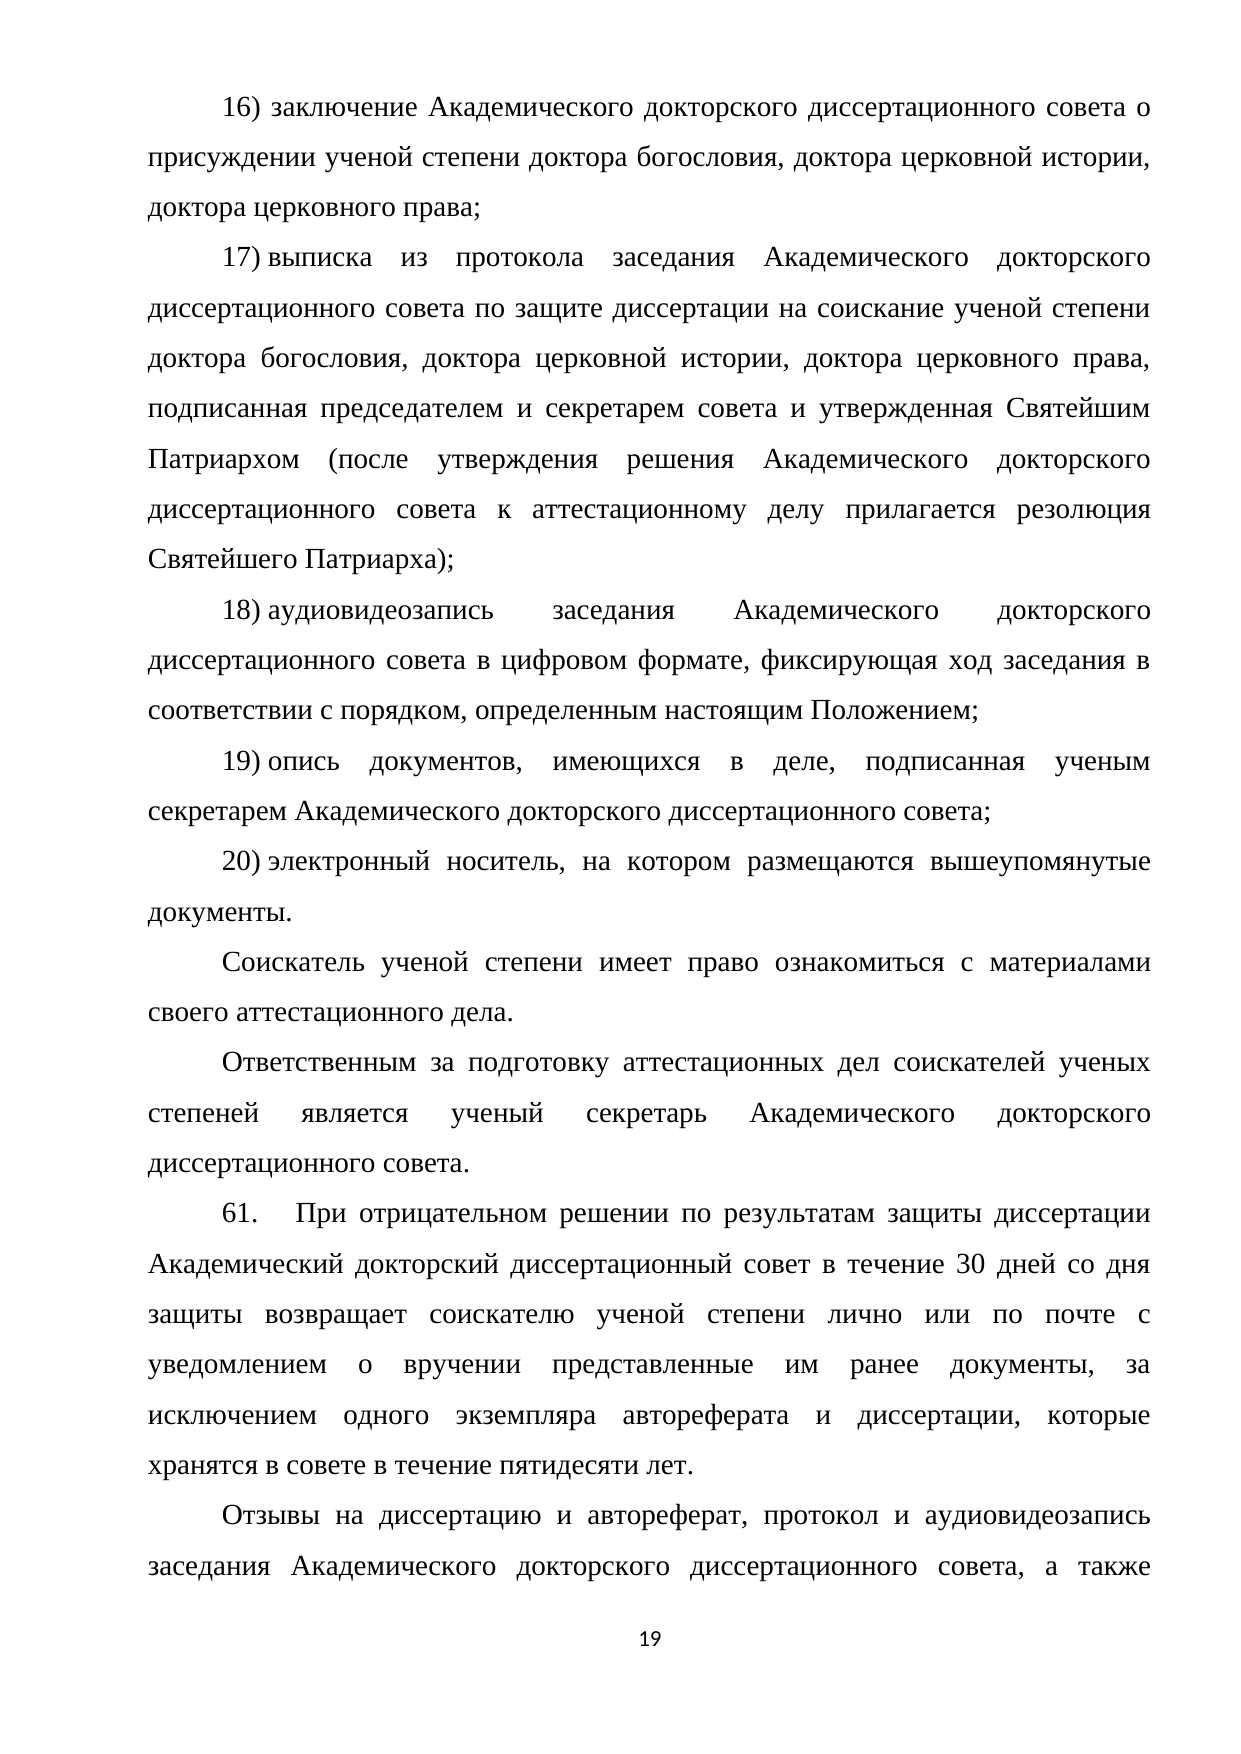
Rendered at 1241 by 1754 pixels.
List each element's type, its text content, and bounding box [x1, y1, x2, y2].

text Соискатель ученой степени имеет право ознакомиться с материалами своего аттестационного дела. [148, 944, 1152, 1028]
text 18) аудиовидеозапись заседания Академического докторского диссертационного совета в цифровом формате, фиксирующая ход заседания в соответствии с порядком, определенным настоящим Положением; [148, 592, 1152, 726]
text 17) выписка из протокола заседания Академического докторского диссертационного совета по защите диссертации на соискание ученой степени доктора богословия, доктора церковной истории, доктора церковного права, подписанная председателем и секретарем совета и утвержденная Святейшим Патриархом (после утверждения решения Академического докторского диссертационного совета к аттестационному делу прилагается резолюция Святейшего Патриарха); [148, 239, 1152, 575]
text 19) опись документов, имеющихся в деле, подписанная ученым секретарем Академического докторского диссертационного совета; [148, 743, 1152, 827]
text 16) заключение Академического докторского диссертационного совета о присуждении ученой степени доктора богословия, доктора церковной истории, доктора церковного права; [148, 89, 1152, 223]
text 20) электронный носитель, на котором размещаются вышеупомянутые документы. [148, 843, 1152, 927]
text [148, 1497, 1152, 1581]
text Ответственным за подготовку аттестационных дел соискателей ученых степеней является ученый секретарь Академического докторского диссертационного совета. [148, 1044, 1152, 1179]
text 61. При отрицательном решении по результатам защиты диссертации Академический докторский диссертационный совет в течение 30 дней со дня защиты возвращает соискателю ученой степени лично или по почте с уведомлением о вручении представленные им ранее документы, за исключением одного экземпляра автореферата и диссертации, которые хранятся в совете в течение пятидесяти лет. [148, 1196, 1152, 1481]
